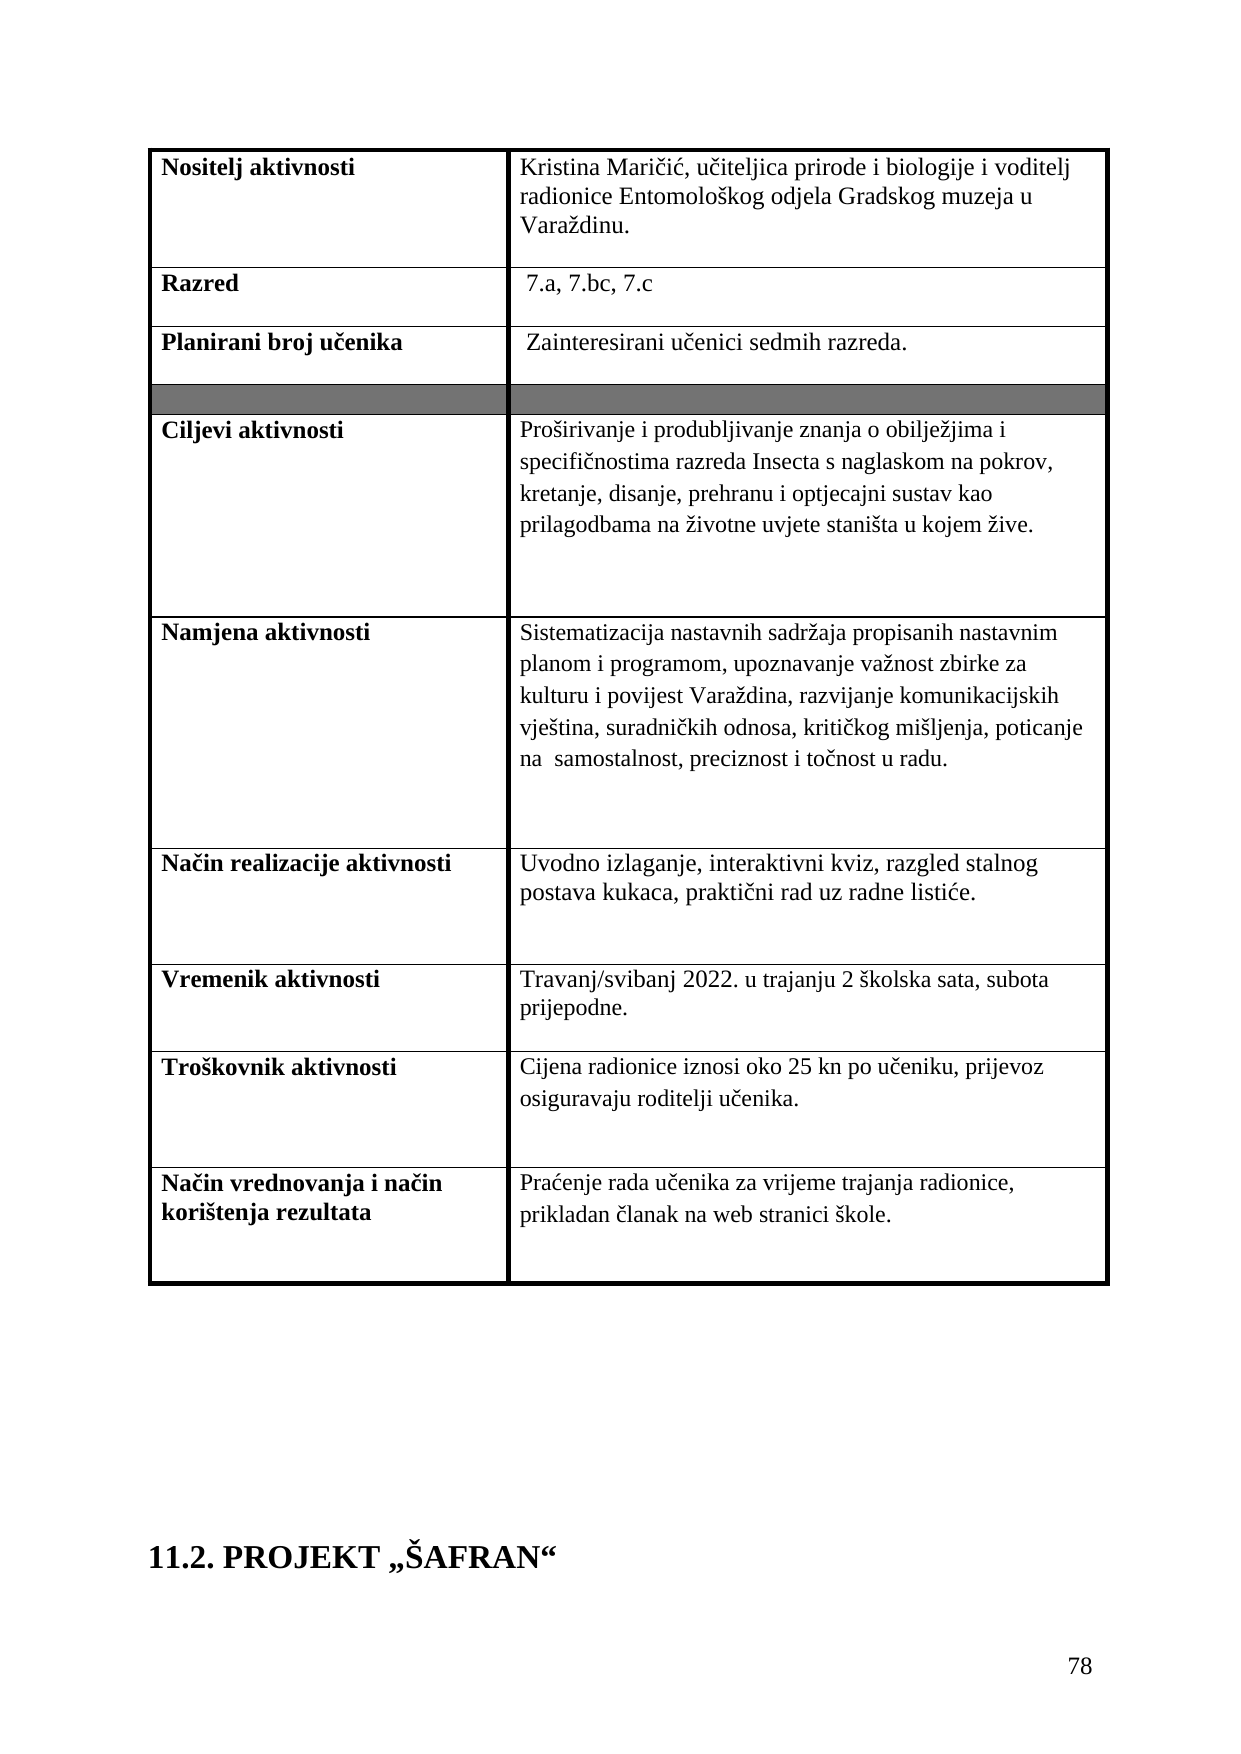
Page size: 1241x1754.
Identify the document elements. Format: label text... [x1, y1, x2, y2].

table_cell Razred [152, 268, 506, 326]
table_cell Proširivanje i produbljivanje znanja o obilježjima i specifičnostima razreda Insecta s naglaskom na pokrov, kretanje, disanje, prehranu i optjecajni sustav kao prilagodbama na životne uvjete staništa u kojem žive. [511, 415, 1105, 616]
table_cell Način realizacije aktivnosti [152, 849, 506, 963]
table_cell [152, 385, 506, 414]
table_cell 7.a, 7.bc, 7.c [511, 268, 1105, 326]
table_cell Namjena aktivnosti [152, 618, 506, 847]
table_cell Nositelj aktivnosti [152, 152, 506, 267]
table_cell Troškovnik aktivnosti [152, 1052, 506, 1167]
text 11.2. PROJEKT „ŠAFRAN“ [148, 1537, 1093, 1575]
table_cell Travanj/svibanj 2022. u trajanju 2 školska sata, subota prijepodne. [511, 965, 1105, 1051]
table_cell Uvodno izlaganje, interaktivni kviz, razgled stalnog postava kukaca, praktični rad uz radne listiće. [511, 849, 1105, 963]
table_cell [511, 385, 1105, 414]
table_cell Sistematizacija nastavnih sadržaja propisanih nastavnim planom i programom, upoznavanje važnost zbirke za kulturu i povijest Varaždina, razvijanje komunikacijskih vještina, suradničkih odnosa, kritičkog mišljenja, poticanje na samostalnost, preciznost i točnost u radu. [511, 618, 1105, 847]
table_cell Ciljevi aktivnosti [152, 415, 506, 616]
table_cell Vremenik aktivnosti [152, 965, 506, 1051]
table_cell Kristina Maričić, učiteljica prirode i biologije i voditelj radionice Entomološkog odjela Gradskog muzeja u Varaždinu. [511, 152, 1105, 267]
table_cell Način vrednovanja i način korištenja rezultata [152, 1168, 506, 1281]
table_cell Praćenje rada učenika za vrijeme trajanja radionice, prikladan članak na web stranici škole. [511, 1168, 1105, 1281]
table_cell Cijena radionice iznosi oko 25 kn po učeniku, prijevoz osiguravaju roditelji učenika. [511, 1052, 1105, 1167]
table_cell Planirani broj učenika [152, 327, 506, 384]
table_cell Zainteresirani učenici sedmih razreda. [511, 327, 1105, 384]
